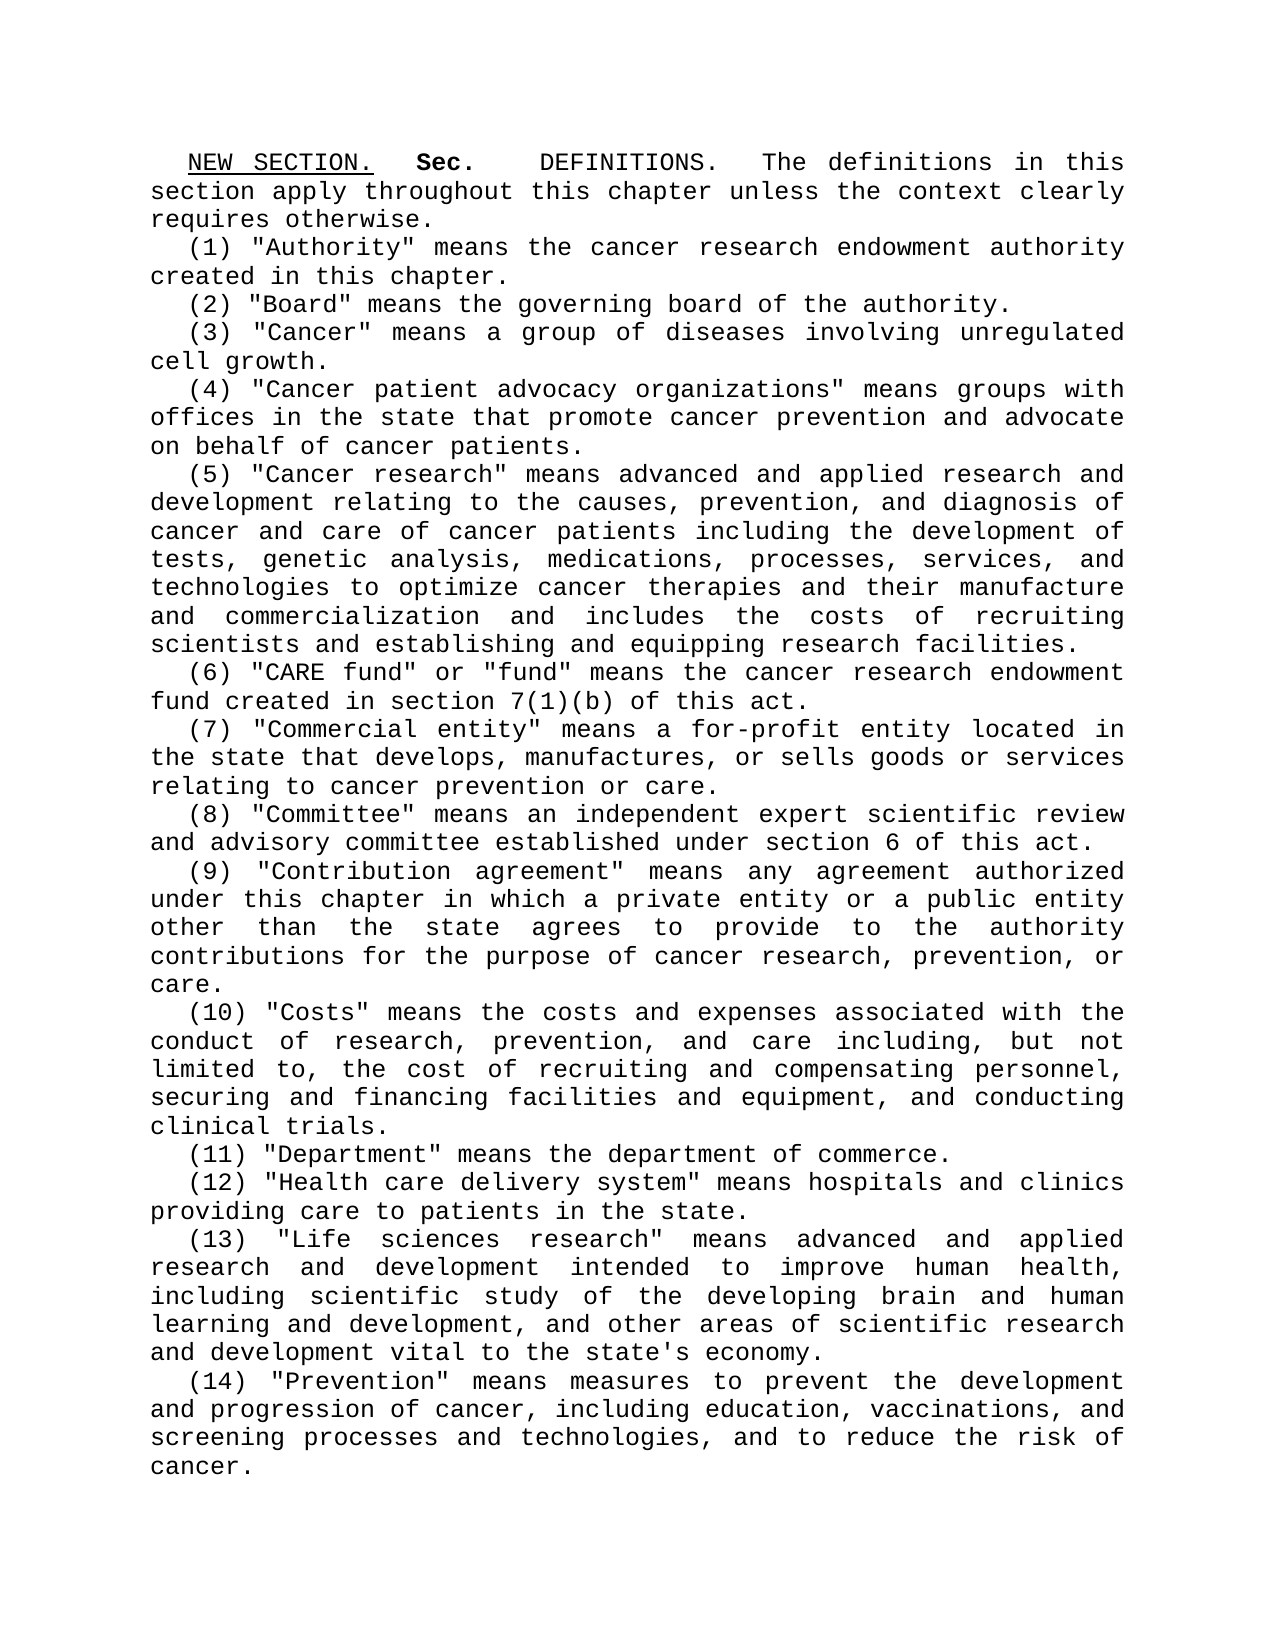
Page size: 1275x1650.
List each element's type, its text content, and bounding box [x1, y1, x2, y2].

text NEW SECTION. Sec. DEFINITIONS. The definitions in this section apply throughout this chapter unless the context clearly requires otherwise. [150, 150, 1125, 235]
text (2) "Board" means the governing board of the authority. [150, 292, 1125, 320]
text (1) "Authority" means the cancer research endowment authority created in this chapter. [150, 235, 1125, 292]
text (7) "Commercial entity" means a for-profit entity located in the state that develops, manufactures, or sells goods or services relating to cancer prevention or care. [150, 717, 1125, 802]
text (13) "Life sciences research" means advanced and applied research and development intended to improve human health, including scientific study of the developing brain and human learning and development, and other areas of scientific research and development vital to the state's economy. [150, 1227, 1125, 1368]
text (12) "Health care delivery system" means hospitals and clinics providing care to patients in the state. [150, 1170, 1125, 1227]
text (11) "Department" means the department of commerce. [150, 1142, 1125, 1170]
text (10) "Costs" means the costs and expenses associated with the conduct of research, prevention, and care including, but not limited to, the cost of recruiting and compensating personnel, securing and financing facilities and equipment, and conducting clinical trials. [150, 1000, 1125, 1142]
text (9) "Contribution agreement" means any agreement authorized under this chapter in which a private entity or a public entity other than the state agrees to provide to the authority contributions for the purpose of cancer research, prevention, or care. [150, 858, 1125, 1000]
text (3) "Cancer" means a group of diseases involving unregulated cell growth. [150, 320, 1125, 377]
text (6) "CARE fund" or "fund" means the cancer research endowment fund created in section 7(1)(b) of this act. [150, 660, 1125, 717]
text (4) "Cancer patient advocacy organizations" means groups with offices in the state that promote cancer prevention and advocate on behalf of cancer patients. [150, 377, 1125, 462]
text (14) "Prevention" means measures to prevent the development and progression of cancer, including education, vaccinations, and screening processes and technologies, and to reduce the risk of cancer. [150, 1368, 1125, 1482]
text (5) "Cancer research" means advanced and applied research and development relating to the causes, prevention, and diagnosis of cancer and care of cancer patients including the development of tests, genetic analysis, medications, processes, services, and technologies to optimize cancer therapies and their manufacture and commercialization and includes the costs of recruiting scientists and establishing and equipping research facilities. [150, 462, 1125, 660]
text (8) "Committee" means an independent expert scientific review and advisory committee established under section 6 of this act. [150, 802, 1125, 858]
